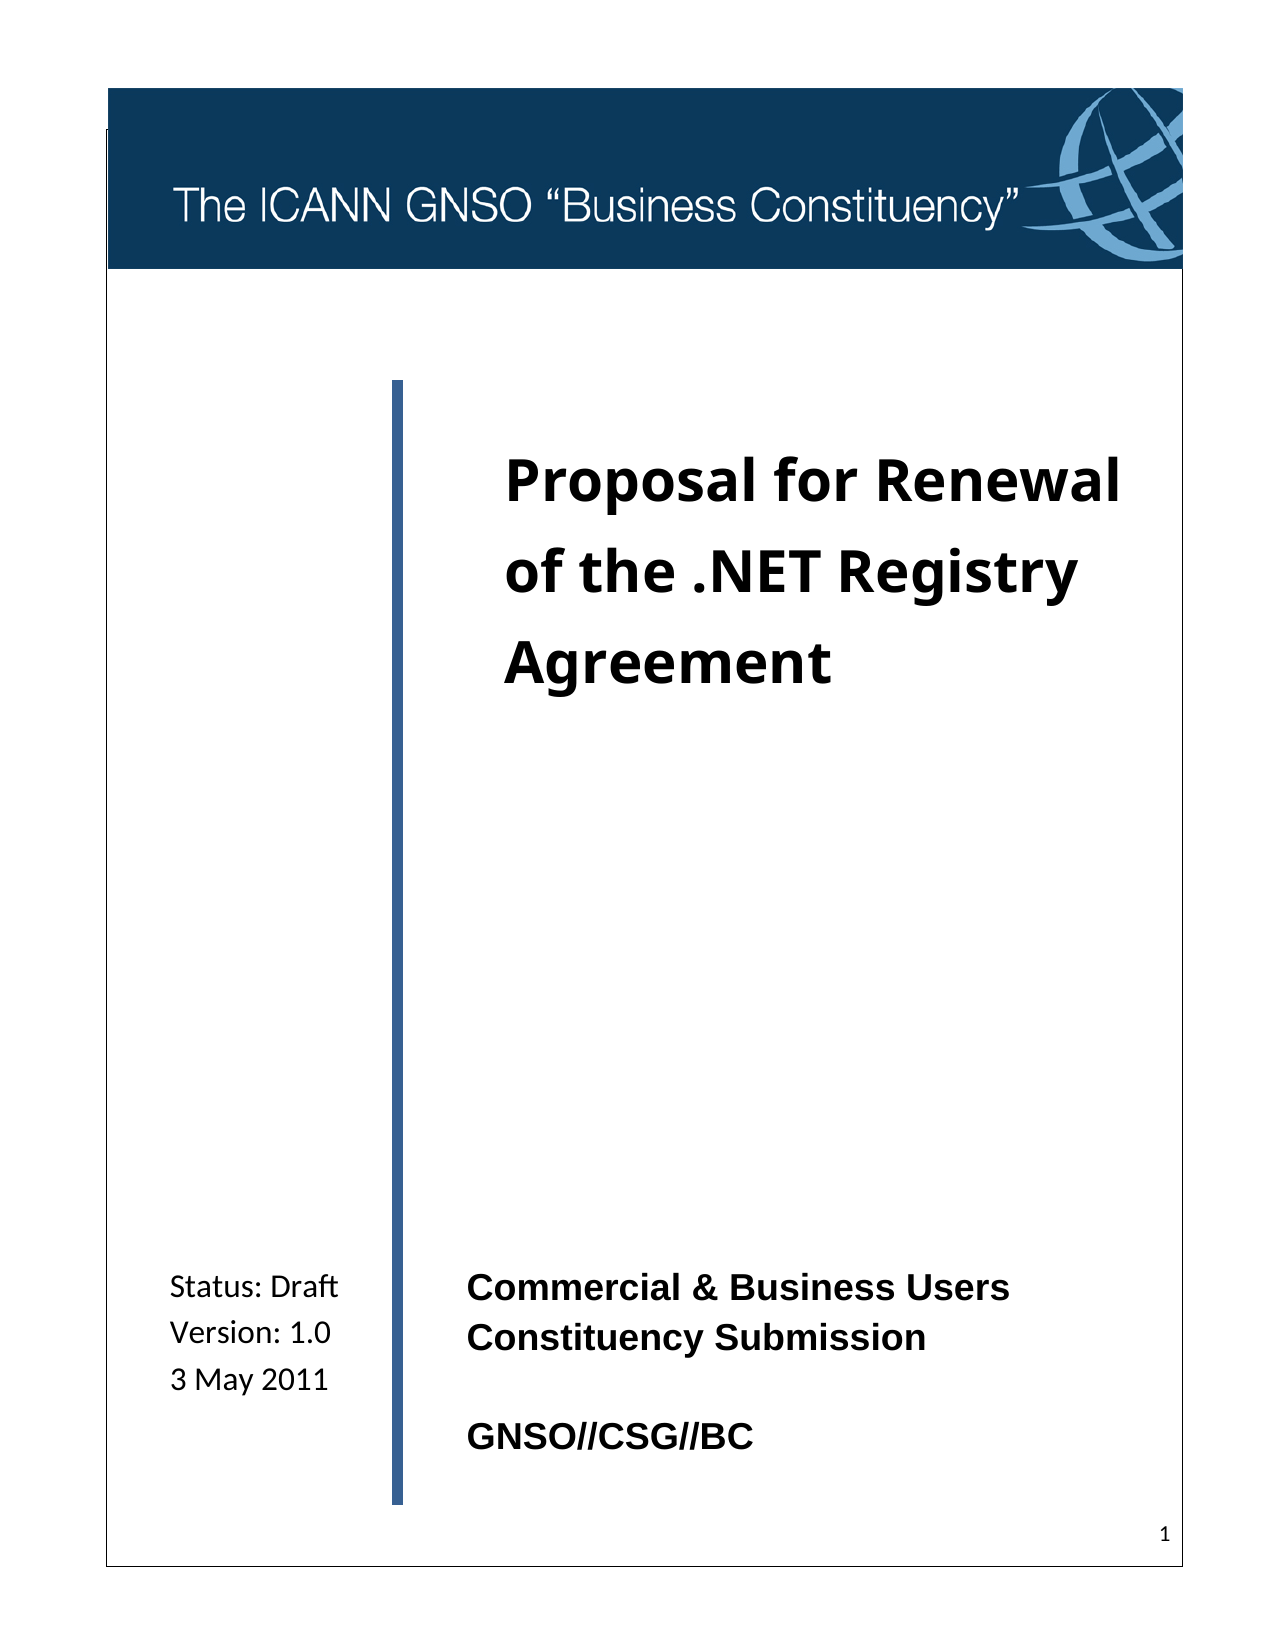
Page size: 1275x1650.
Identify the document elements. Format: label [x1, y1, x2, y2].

picture [108, 88, 1183, 269]
